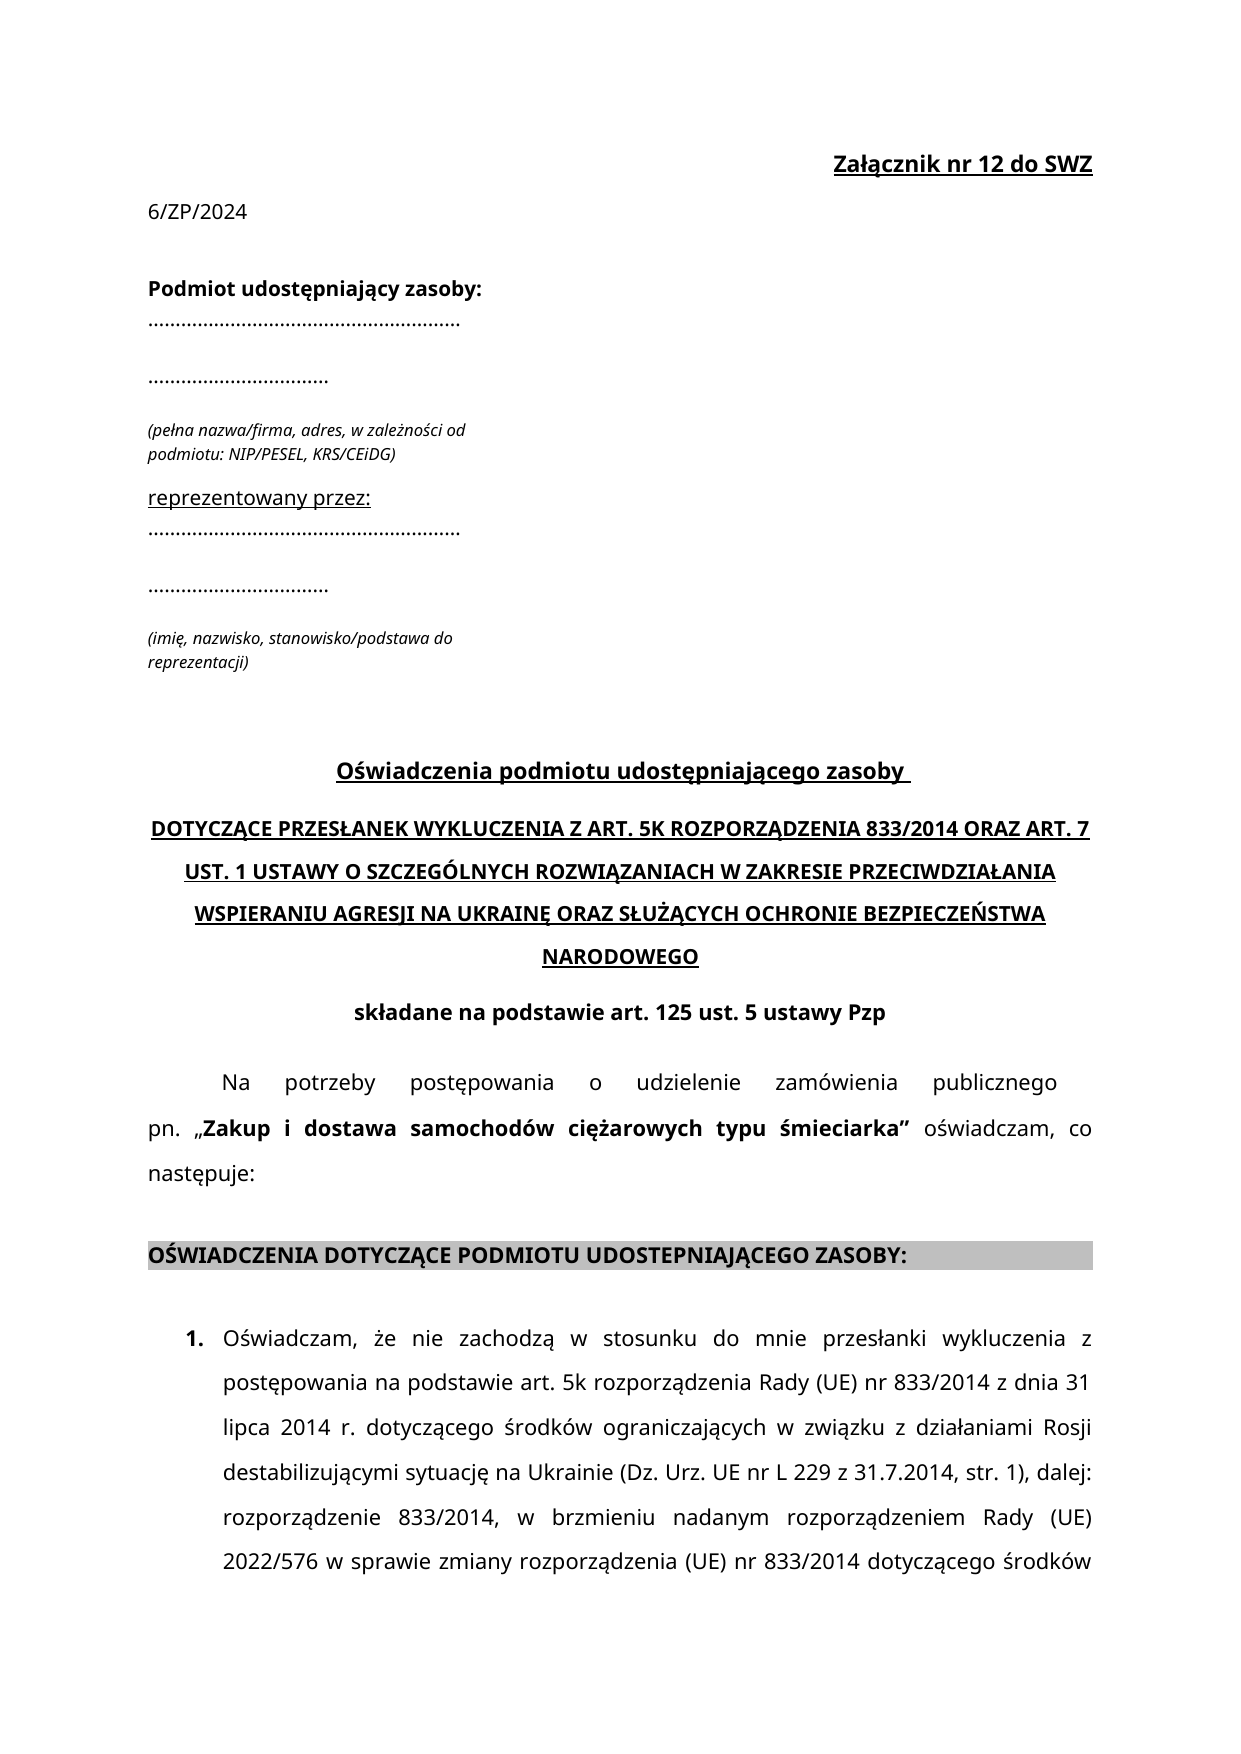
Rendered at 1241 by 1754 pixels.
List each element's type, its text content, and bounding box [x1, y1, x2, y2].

text reprezentowany przez: [148, 483, 1093, 511]
text ……………………………………………………………………………… [148, 513, 472, 598]
text Na potrzeby postępowania o udzielenie zamówienia publicznego pn. „Zakup i dostawa samochodów ciężarowych typu śmieciarka” oświadczam, co następuje: [148, 1067, 1093, 1188]
text Oświadczenia podmiotu udostępniającego zasoby [148, 755, 1093, 786]
text 6/ZP/2024 [148, 197, 1093, 226]
text (pełna nazwa/firma, adres, w zależności od podmiotu: NIP/PESEL, KRS/CEiDG) [148, 418, 472, 465]
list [185, 1323, 1093, 1576]
text OŚWIADCZENIA DOTYCZĄCE PODMIOTU UDOSTEPNIAJĄCEGO ZASOBY: [148, 1241, 1093, 1270]
text ……………………………………………………………………………… [148, 304, 472, 390]
text DOTYCZĄCE PRZESŁANEK WYKLUCZENIA Z ART. 5K ROZPORZĄDZENIA 833/2014 ORAZ ART. 7 UST. 1 USTAWY o szczególnych rozwiązaniach w zakresie przeciwdziałania wspieraniu agresji na Ukrainę oraz służących ochronie bezpieczeństwa narodowego [148, 814, 1093, 970]
text Podmiot udostępniający zasoby: [148, 274, 1093, 303]
text Załącznik nr 12 do SWZ [590, 148, 1093, 179]
text składane na podstawie art. 125 ust. 5 ustawy Pzp [148, 997, 1093, 1027]
text (imię, nazwisko, stanowisko/podstawa do reprezentacji) [148, 627, 472, 673]
